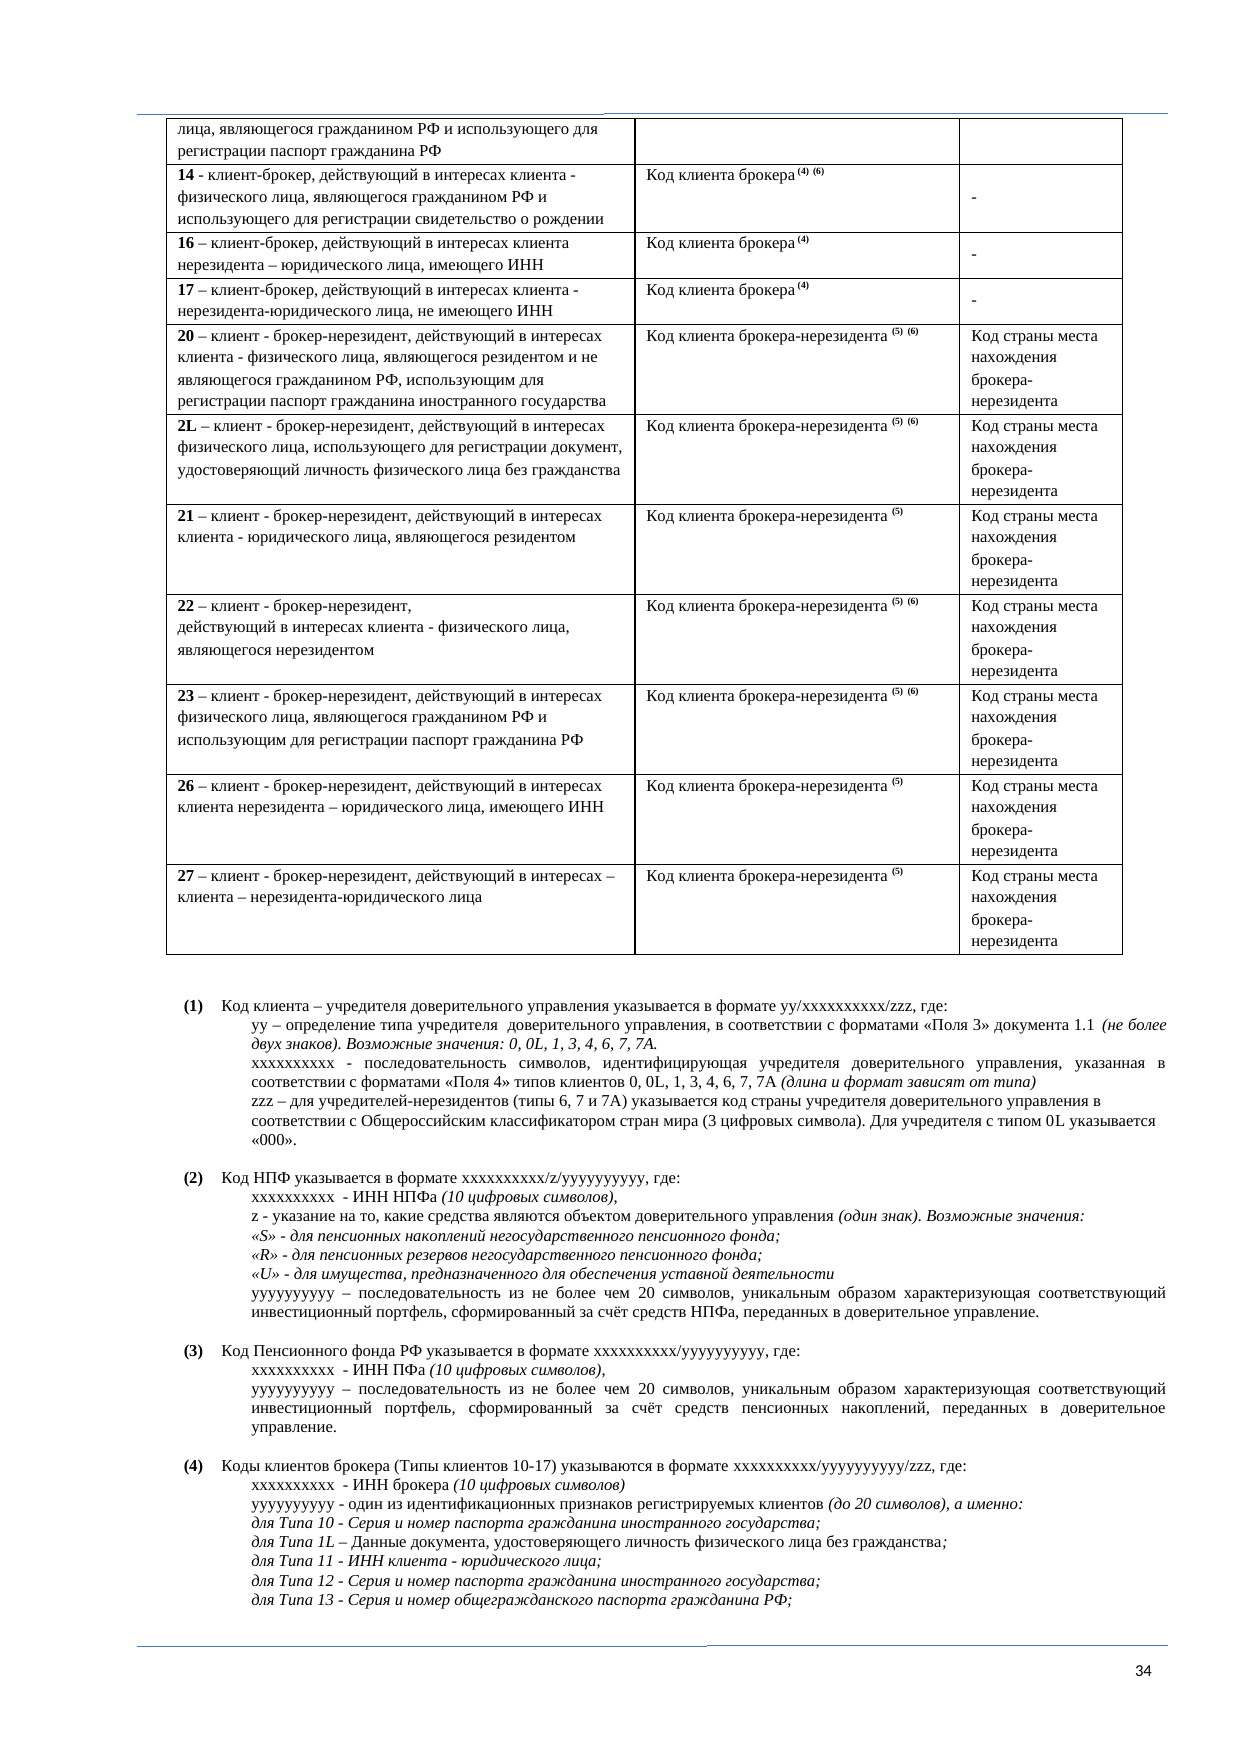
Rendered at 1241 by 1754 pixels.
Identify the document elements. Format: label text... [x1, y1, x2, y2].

text yyyyyyyyyy - один из идентификационных признаков регистрируемых клиентов (до 20 символов), а именно: [251, 1494, 1186, 1513]
text для Типа 11 - ИНН клиента - юридического лица; [251, 1551, 1186, 1570]
table_cell - [960, 279, 1122, 324]
text xxxxxxxxxx - ИНН брокера (10 цифровых символов) [251, 1474, 1186, 1494]
table_cell Код страны места нахождения брокера-нерезидента [960, 505, 1122, 594]
text для Типа 13 - Серия и номер общегражданского паспорта гражданина РФ; [251, 1589, 1186, 1609]
table_cell Код клиента брокера-нерезидента (5) [636, 505, 959, 594]
table_cell Код клиента брокера-нерезидента (5) (6) [636, 325, 959, 414]
table_cell Код клиента брокера (4) (6) [636, 165, 959, 232]
table_cell Код клиента брокера-нерезидента (5) [636, 775, 959, 864]
table_cell Код клиента брокера-нерезидента (5) (6) [636, 415, 959, 504]
table_cell Код страны места нахождения брокера-нерезидента [960, 595, 1122, 684]
text z - указание на то, какие средства являются объектом доверительного управления (один знак). Возможные значения: [251, 1206, 1167, 1225]
text yyyyyyyyyy – последовательность из не более чем 20 символов, уникальным образом характеризующая соответствующий инвестиционный портфель, сформированный за счёт средств пенсионных накоплений, переданных в доверительное управление. [251, 1379, 1167, 1436]
list Код клиента – учредителя доверительного управления указывается в формате уу/xxxxxxxxxx/zzz, где: [183, 995, 1167, 1014]
table_cell - [960, 119, 1122, 164]
table_cell Код страны места нахождения брокера-нерезидента [960, 325, 1122, 414]
table_cell Код клиента брокера-нерезидента (5) [636, 865, 959, 954]
table_cell - [960, 233, 1122, 278]
table_cell 23 – клиент - брокер-нерезидент, действующий в интересах физического лица, являющегося гражданином РФ и использующим для регистрации паспорт гражданина РФ [167, 685, 634, 774]
text «S» - для пенсионных накоплений негосударственного пенсионного фонда; [251, 1225, 1167, 1244]
table_cell 20 – клиент - брокер-нерезидент, действующий в интересах клиента - физического лица, являющегося резидентом и не являющегося гражданином РФ, использующим для регистрации паспорт гражданина иностранного государства [167, 325, 634, 414]
text yyyyyyyyyy – последовательность из не более чем 20 символов, уникальным образом характеризующая соответствующий инвестиционный портфель, сформированный за счёт средств НПФа, переданных в доверительное управление. [251, 1283, 1167, 1321]
text для Типа 10 - Серия и номер паспорта гражданина иностранного государства; [251, 1513, 1186, 1532]
table_cell 26 – клиент - брокер-нерезидент, действующий в интересах клиента нерезидента – юридического лица, имеющего ИНН [167, 775, 634, 864]
text xxxxxxxxxx - ИНН ПФа (10 цифровых символов), [251, 1359, 1167, 1379]
list Коды клиентов брокера (Типы клиентов 10-17) указываются в формате xxxxxxxxxx/yyyyyyyyyy/zzz, где: [183, 1455, 1186, 1474]
table_cell 27 – клиент - брокер-нерезидент, действующий в интересах – клиента – нерезидента-юридического лица [167, 865, 634, 954]
list Код Пенсионного фонда РФ указывается в формате xxxxxxxxxx/yyyyyyyyyy, где: [183, 1340, 1167, 1359]
table_cell Код страны места нахождения брокера-нерезидента [960, 865, 1122, 954]
table_cell 17 – клиент-брокер, действующий в интересах клиента - нерезидента-юридического лица, не имеющего ИНН [167, 279, 634, 324]
table_cell Код клиента брокера (4) [636, 279, 959, 324]
table_cell Код клиента брокера-нерезидента (5) (6) [636, 685, 959, 774]
table_cell Код клиента брокера (4) [636, 233, 959, 278]
table_cell 16 – клиент-брокер, действующий в интересах клиента нерезидента – юридического лица, имеющего ИНН [167, 233, 634, 278]
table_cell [167, 119, 634, 164]
text «R» - для пенсионных резервов негосударственного пенсионного фонда; [251, 1244, 1167, 1264]
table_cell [636, 119, 959, 164]
text yy – определение типа учредителя доверительного управления, в соответствии с форматами «Поля 3» документа 1.1 (не более двух знаков). Возможные значения: 0, 0L, 1, 3, 4, 6, 7, 7А. [251, 1014, 1167, 1053]
text xxxxxxxxxx - ИНН НПФа (10 цифровых символов), [207, 1187, 1167, 1206]
text хххххххххх - последовательность символов, идентифицирующая учредителя доверительного управления, указанная в соответствии с форматами «Поля 4» типов клиентов 0, 0L, 1, 3, 4, 6, 7, 7А (длина и формат зависят от типа) [251, 1053, 1167, 1091]
table_cell Код клиента брокера-нерезидента (5) (6) [636, 595, 959, 684]
list Код НПФ указывается в формате xxxxxxxxxx/z/yyyyyyyyyy, где: [183, 1168, 1167, 1187]
table_cell Код страны места нахождения брокера-нерезидента [960, 685, 1122, 774]
table_cell 14 - клиент-брокер, действующий в интересах клиента - физического лица, являющегося гражданином РФ и использующего для регистрации свидетельство о рождении [167, 165, 634, 232]
text zzz – для учредителей-нерезидентов (типы 6, 7 и 7А) указывается код страны учредителя доверительного управления в соответствии с Общероссийским классификатором стран мира (3 цифровых символа). Для учредителя с типом 0L указывается «000». [251, 1091, 1165, 1149]
table_cell - [960, 165, 1122, 232]
table_cell 2L – клиент - брокер-нерезидент, действующий в интересах физического лица, использующего для регистрации документ, удостоверяющий личность физического лица без гражданства [167, 415, 634, 504]
table_cell 22 – клиент - брокер-нерезидент, действующий в интересах клиента - физического лица, являющегося нерезидентом [167, 595, 634, 684]
table_cell Код страны места нахождения брокера-нерезидента [960, 775, 1122, 864]
table_cell 21 – клиент - брокер-нерезидент, действующий в интересах клиента - юридического лица, являющегося резидентом [167, 505, 634, 594]
text для Типа 1L – Данные документа, удостоверяющего личность физического лица без гражданства; [251, 1532, 1186, 1551]
text для Типа 12 - Серия и номер паспорта гражданина иностранного государства; [251, 1570, 1186, 1589]
text «U» - для имущества, предназначенного для обеспечения уставной деятельности [251, 1264, 1167, 1283]
table_cell Код страны места нахождения брокера-нерезидента [960, 415, 1122, 504]
